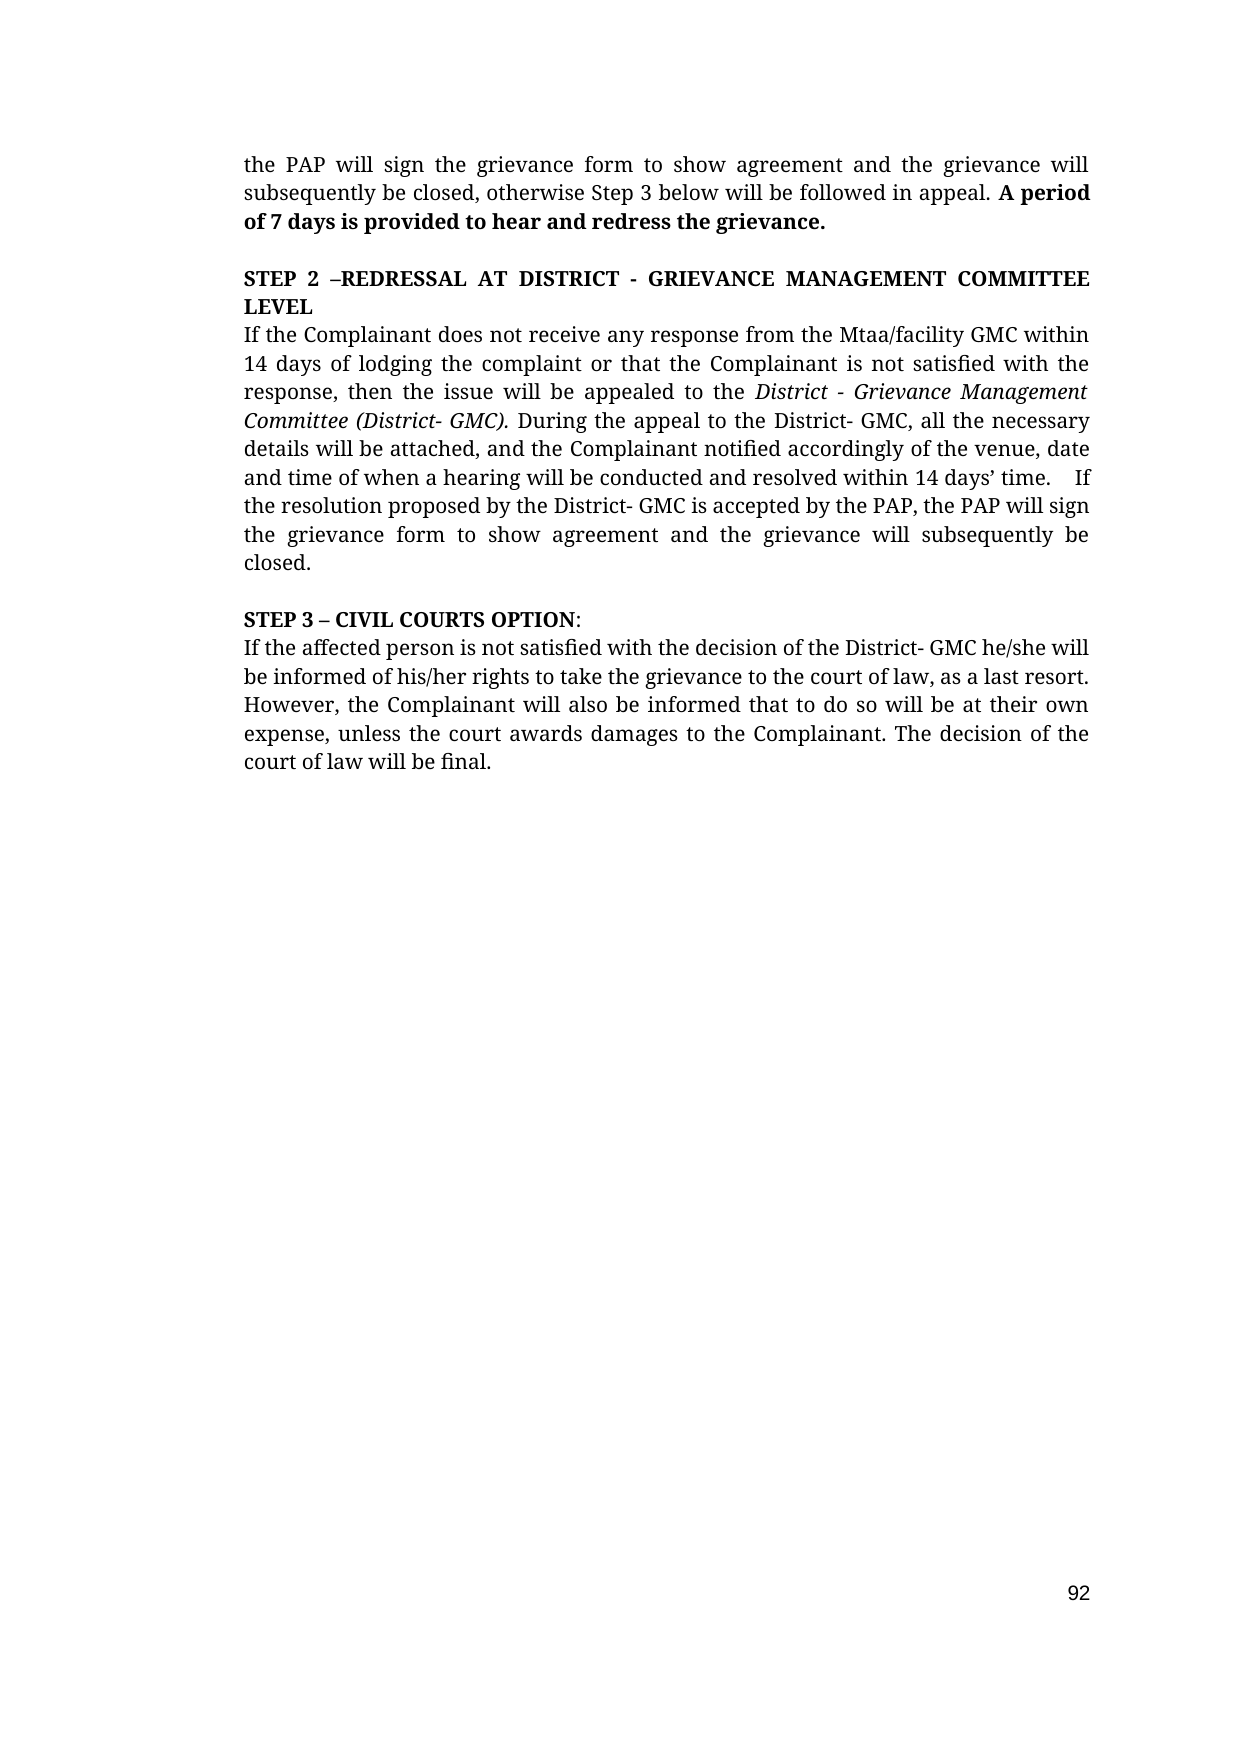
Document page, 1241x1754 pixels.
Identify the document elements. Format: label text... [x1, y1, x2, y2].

text If the Complainant does not receive any response from the Mtaa/facility GMC within 14 days of lodging the complaint or that the Complainant is not satisfied with the response, then the issue will be appealed to the District - Grievance Management Committee (District- GMC). During the appeal to the District- GMC, all the necessary details will be attached, and the Complainant notified accordingly of the venue, date and time of when a hearing will be conducted and resolved within 14 days’ time. If the resolution proposed by the District- GMC is accepted by the PAP, the PAP will sign the grievance form to show agreement and the grievance will subsequently be closed. [244, 321, 1090, 577]
text STEP 3 – CIVIL COURTS OPTION: [244, 605, 1090, 633]
text If the affected person is not satisfied with the decision of the District- GMC he/she will be informed of his/her rights to take the grievance to the court of law, as a last resort. However, the Complainant will also be informed that to do so will be at their own expense, unless the court awards damages to the Complainant. The decision of the court of law will be final. [244, 633, 1090, 776]
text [244, 150, 1090, 235]
text STEP 2 –REDRESSAL AT DISTRICT - GRIEVANCE MANAGEMENT COMMITTEE LEVEL [244, 264, 1090, 321]
